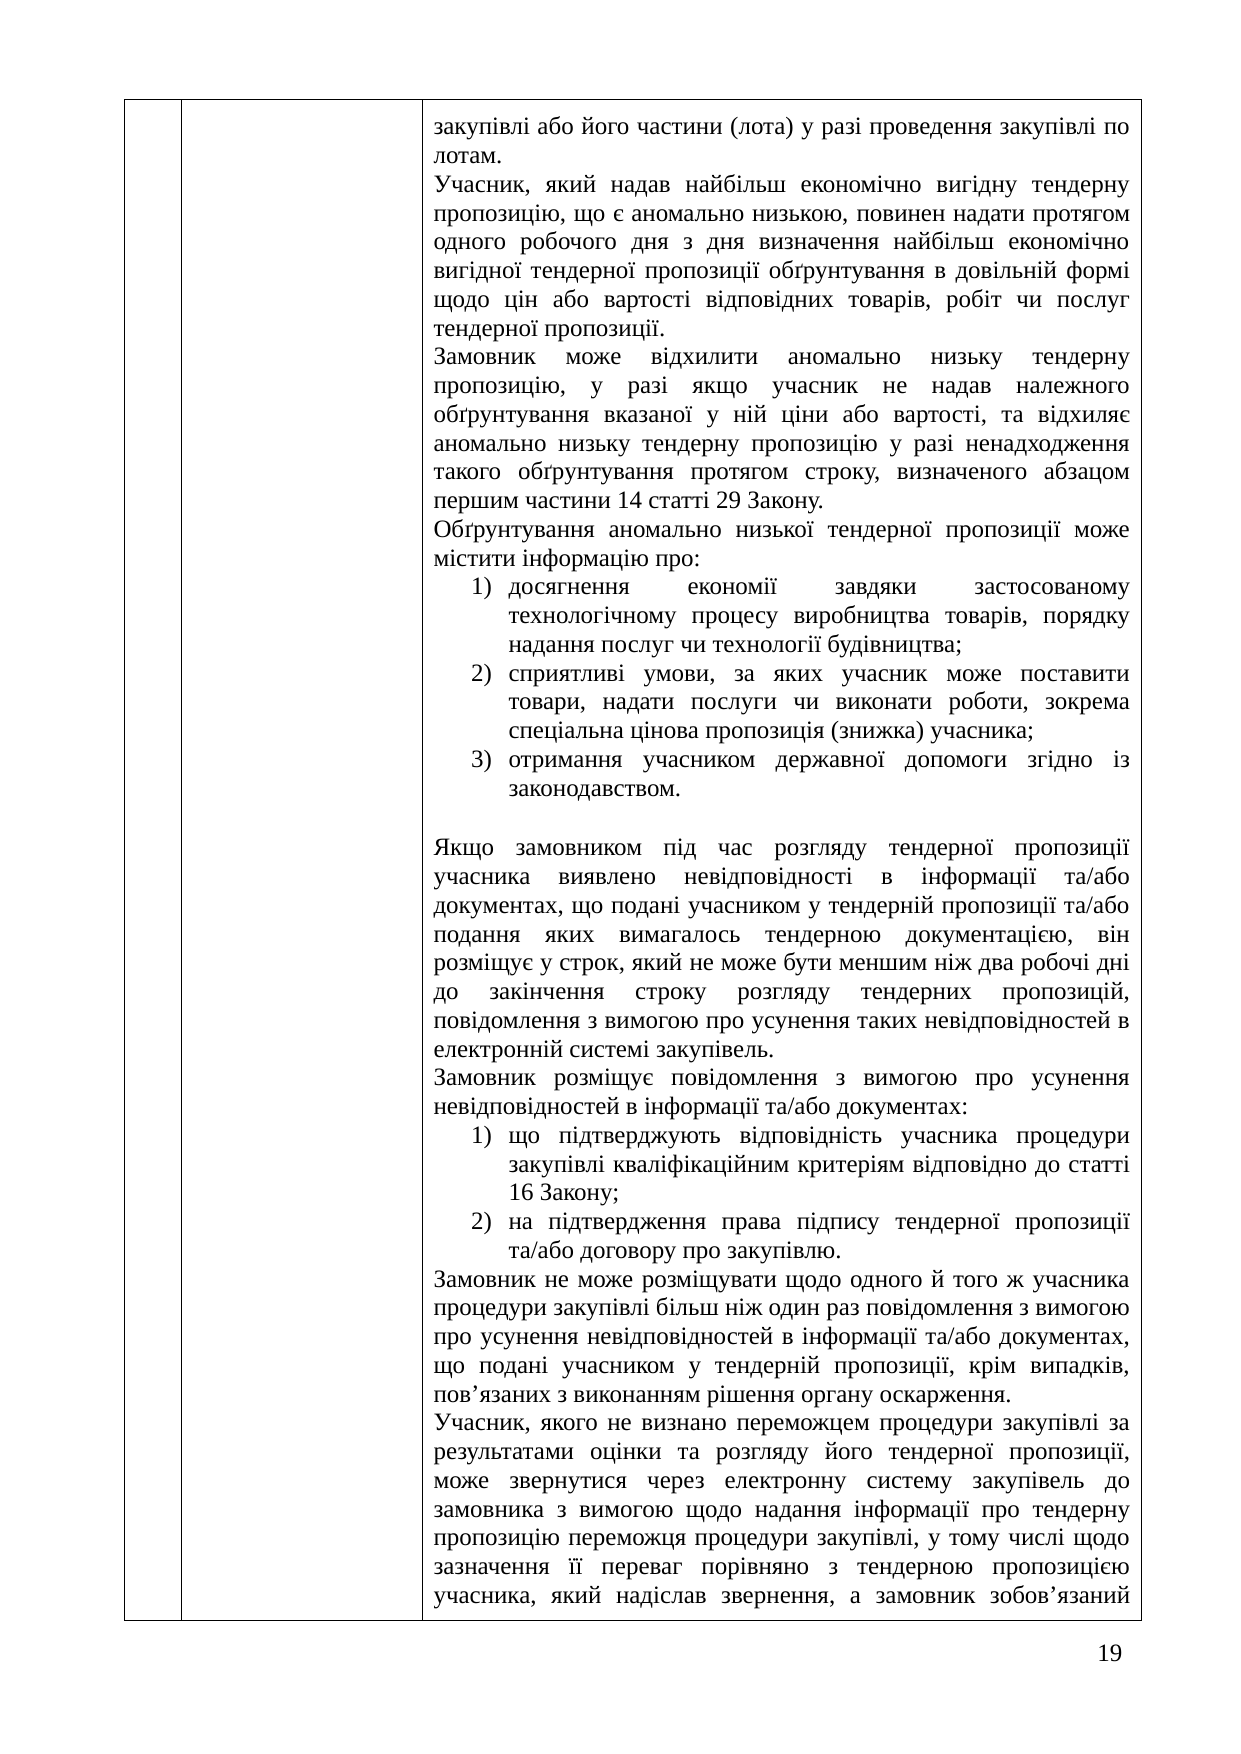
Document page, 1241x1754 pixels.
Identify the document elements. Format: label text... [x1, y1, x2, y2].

table_cell 1 [125, 100, 181, 1620]
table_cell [182, 100, 422, 1620]
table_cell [423, 100, 1141, 1620]
